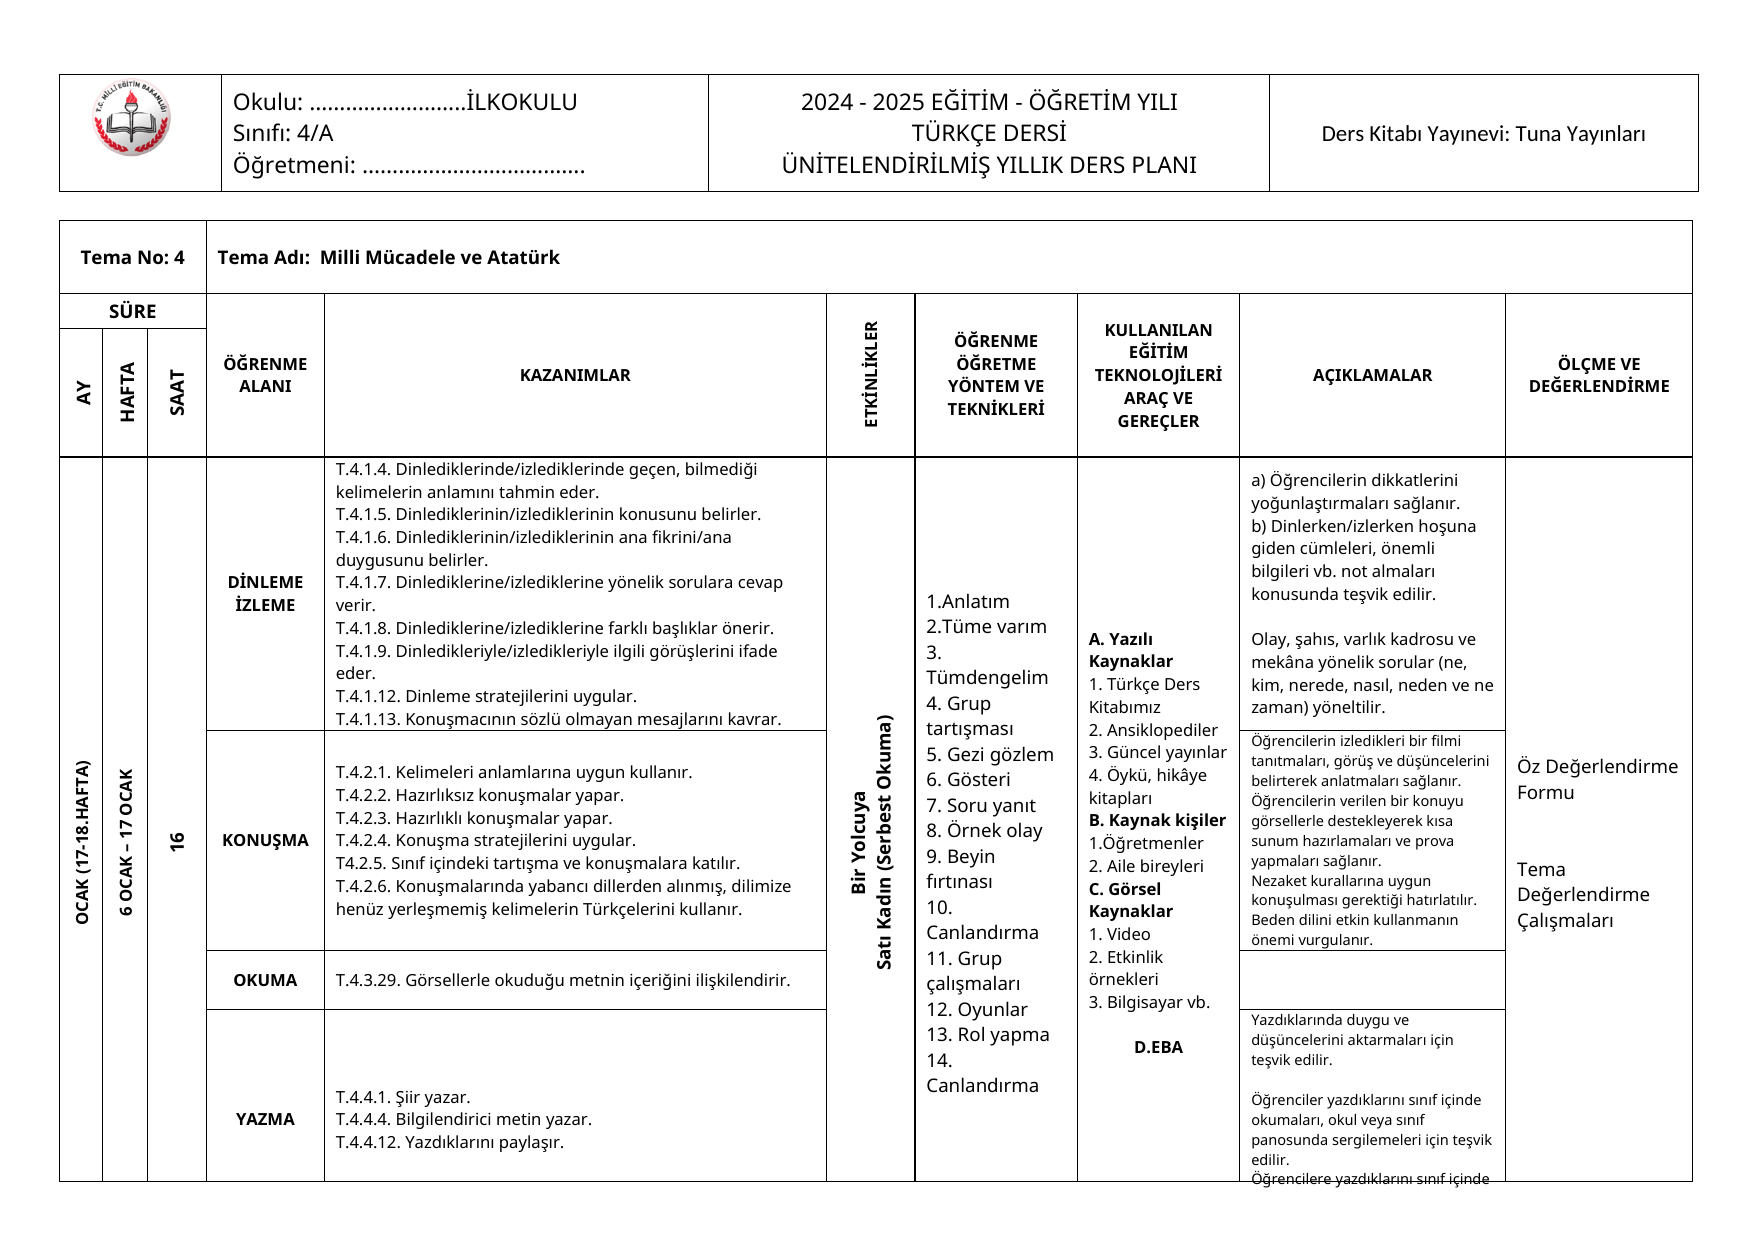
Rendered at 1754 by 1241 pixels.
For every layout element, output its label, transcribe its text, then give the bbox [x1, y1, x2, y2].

table_cell Öz Değerlendirme Formu Tema Değerlendirme Çalışmaları [1506, 458, 1692, 1181]
table_cell Yazdıklarında duygu ve düşüncelerini aktarmaları için teşvik edilir. Öğrenciler yazdıklarını sınıf içinde okumaları, okul veya sınıf panosunda sergilemeleri için teşvik edilir. Öğrencilere yazdıklarını sınıf içinde okumaları konusunda ısrar edilmemelidir. [1240, 1010, 1505, 1181]
table_cell [1240, 951, 1505, 1009]
table_cell 6 OCAK – 17 OCAK [103, 458, 147, 1181]
table_cell YAZMA [207, 1010, 324, 1181]
table_cell SÜRE [60, 294, 206, 328]
table_cell a) Öğrencilerin dikkatlerini yoğunlaştırmaları sağlanır. b) Dinlerken/izlerken hoşuna giden cümleleri, önemli bilgileri vb. not almaları konusunda teşvik edilir. Olay, şahıs, varlık kadrosu ve mekâna yönelik sorular (ne, kim, nerede, nasıl, neden ve ne zaman) yöneltilir. [1240, 458, 1505, 730]
table_cell KULLANILAN EĞİTİM TEKNOLOJİLERİ ARAÇ VE GEREÇLER [1078, 294, 1239, 456]
table_cell OCAK (17-18.HAFTA) [60, 458, 102, 1181]
table_cell DİNLEME İZLEME [207, 458, 324, 730]
table_cell KONUŞMA [207, 731, 324, 950]
table_cell 1.Anlatım 2.Tüme varım 3. Tümdengelim 4. Grup tartışması 5. Gezi gözlem 6. Gösteri 7. Soru yanıt 8. Örnek olay 9. Beyin fırtınası 10. Canlandırma 11. Grup çalışmaları 12. Oyunlar 13. Rol yapma 14. Canlandırma [916, 458, 1077, 1181]
table_cell AÇIKLAMALAR [1240, 294, 1505, 456]
table_cell 16 [148, 458, 206, 1181]
table_cell KAZANIMLAR [325, 294, 826, 456]
table_header Tema Adı: Milli Mücadele ve Atatürk [207, 221, 1692, 293]
table_cell ÖĞRENME ALANI [207, 294, 324, 456]
table_header Tema No: 4 [60, 221, 206, 293]
picture [86, 75, 176, 163]
table_cell T.4.3.29. Görsellerle okuduğu metnin içeriğini ilişkilendirir. [325, 951, 826, 1009]
table_cell T.4.4.1. Şiir yazar. T.4.4.4. Bilgilendirici metin yazar. T.4.4.12. Yazdıklarını paylaşır. [325, 1010, 826, 1181]
table_cell SAAT [148, 329, 206, 456]
table_cell T.4.2.1. Kelimeleri anlamlarına uygun kullanır. T.4.2.2. Hazırlıksız konuşmalar yapar. T.4.2.3. Hazırlıklı konuşmalar yapar. T.4.2.4. Konuşma stratejilerini uygular. T4.2.5. Sınıf içindeki tartışma ve konuşmalara katılır. T.4.2.6. Konuşmalarında yabancı dillerden alınmış, dilimize henüz yerleşmemiş kelimelerin Türkçelerini kullanır. [325, 731, 826, 950]
table_cell AY [60, 329, 102, 456]
table_cell Öğrencilerin izledikleri bir filmi tanıtmaları, görüş ve düşüncelerini belirterek anlatmaları sağlanır. Öğrencilerin verilen bir konuyu görsellerle destekleyerek kısa sunum hazırlamaları ve prova yapmaları sağlanır. Nezaket kurallarına uygun konuşulması gerektiği hatırlatılır. Beden dilini etkin kullanmanın önemi vurgulanır. [1240, 731, 1505, 950]
table_cell HAFTA [103, 329, 147, 456]
table_cell Bir Yolcuya Satı Kadın (Serbest Okuma) [827, 458, 914, 1181]
table_cell ÖĞRENME ÖĞRETME YÖNTEM VE TEKNİKLERİ [916, 294, 1077, 456]
table_cell A. Yazılı Kaynaklar 1. Türkçe Ders Kitabımız 2. Ansiklopediler 3. Güncel yayınlar 4. Öykü, hikâye kitapları B. Kaynak kişiler 1.Öğretmenler 2. Aile bireyleri C. Görsel Kaynaklar 1. Video 2. Etkinlik örnekleri 3. Bilgisayar vb. D.EBA [1078, 458, 1239, 1181]
table_cell T.4.1.4. Dinlediklerinde/izlediklerinde geçen, bilmediği kelimelerin anlamını tahmin eder. T.4.1.5. Dinlediklerinin/izlediklerinin konusunu belirler. T.4.1.6. Dinlediklerinin/izlediklerinin ana fikrini/ana duygusunu belirler. T.4.1.7. Dinlediklerine/izlediklerine yönelik sorulara cevap verir. T.4.1.8. Dinlediklerine/izlediklerine farklı başlıklar önerir. T.4.1.9. Dinledikleriyle/izledikleriyle ilgili görüşlerini ifade eder. T.4.1.12. Dinleme stratejilerini uygular. T.4.1.13. Konuşmacının sözlü olmayan mesajlarını kavrar. [325, 458, 826, 730]
table_cell ÖLÇME VE DEĞERLENDİRME [1506, 294, 1692, 456]
table_cell ETKİNLİKLER [827, 294, 914, 456]
table_cell OKUMA [207, 951, 324, 1009]
